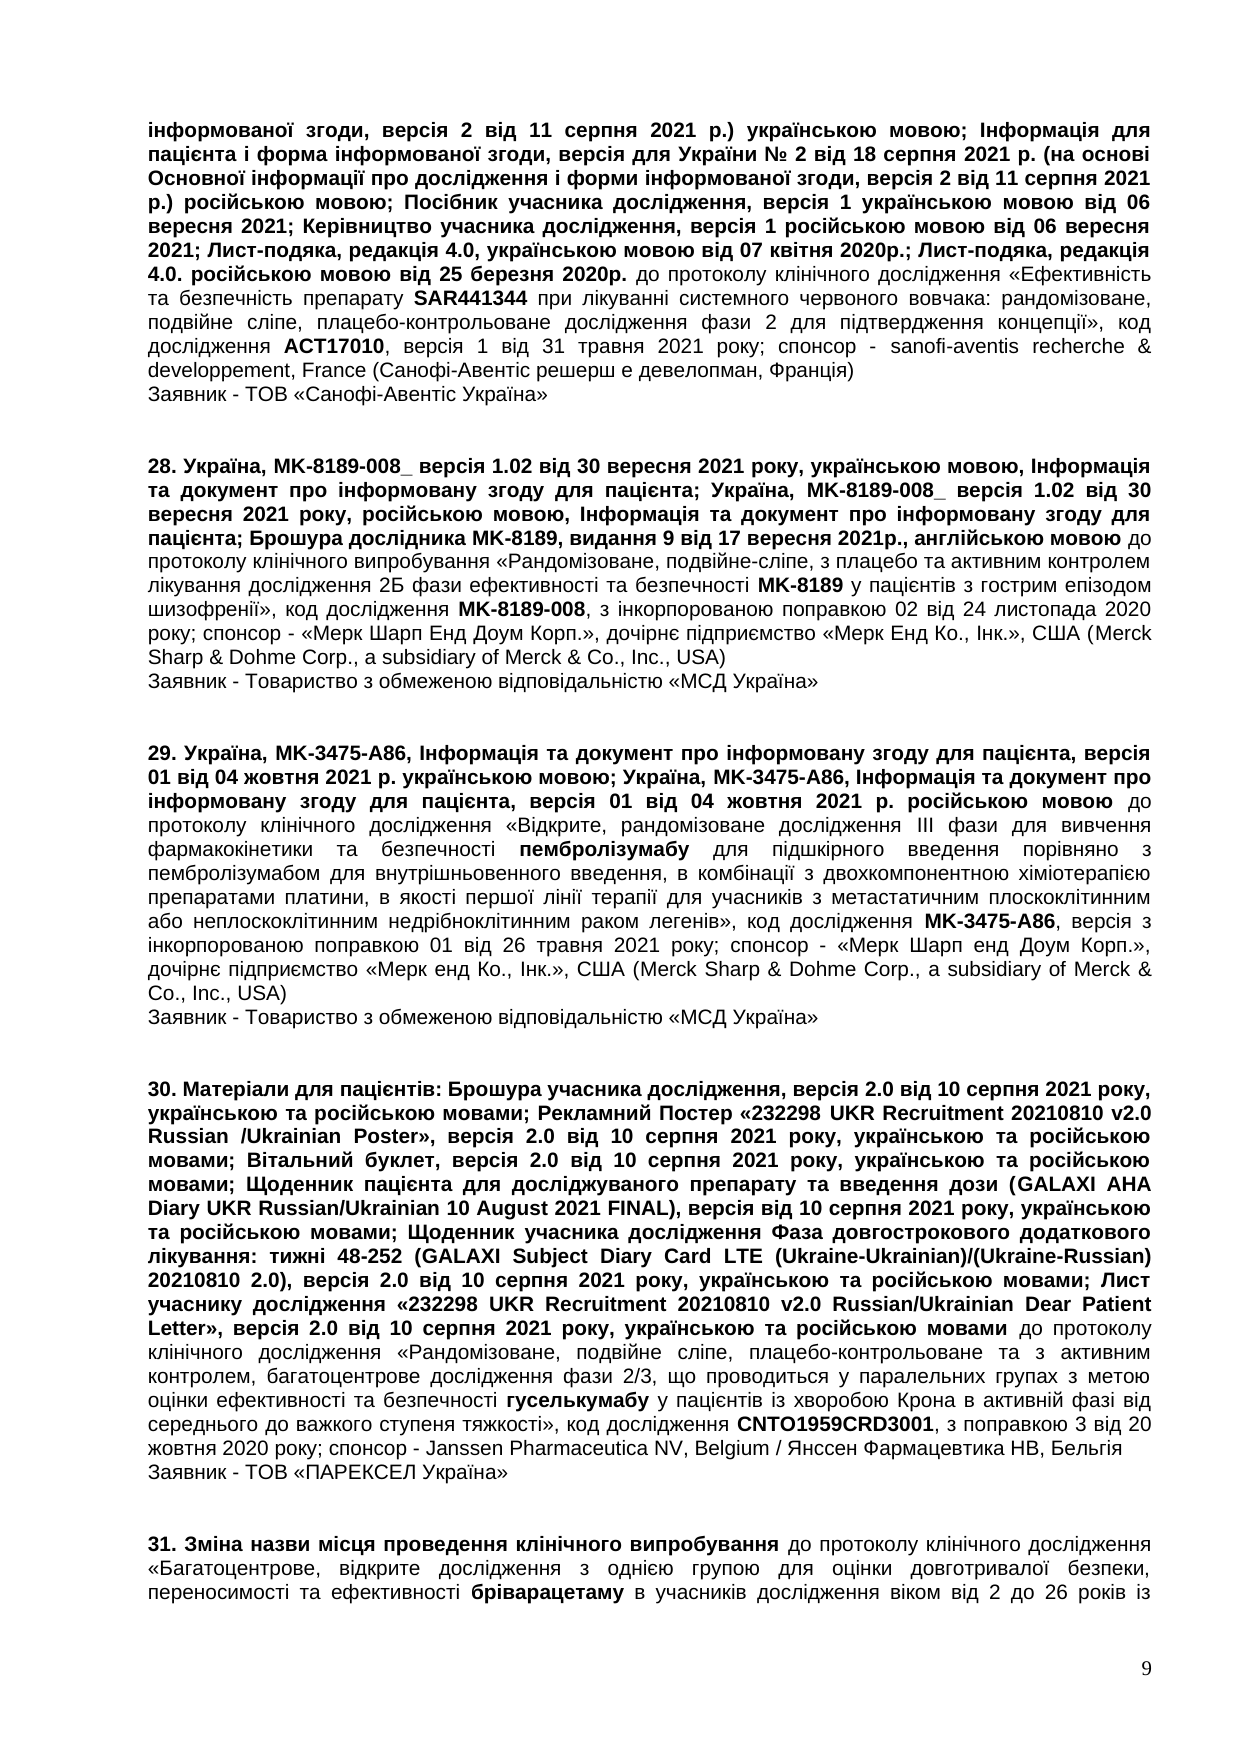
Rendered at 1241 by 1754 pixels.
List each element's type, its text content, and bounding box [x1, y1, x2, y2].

text Заявник - ТОВ «Санофі-Авентіс Україна» [148, 382, 1152, 406]
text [148, 118, 1152, 382]
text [148, 1532, 1152, 1603]
text 28. Україна, MK-8189-008_ версія 1.02 від 30 вересня 2021 року, українською мовою, Інформація та документ про інформовану згоду для пацієнта; Україна, MK-8189-008_ версія 1.02 від 30 вересня 2021 року, російською мовою, Інформація та документ про інформовану згоду для пацієнта; Брошура дослідника MK-8189, видання 9 від 17 вересня 2021р., англійською мовою до протоколу клінічного випробування «Рандомізоване, подвійне-сліпе, з плацебо та активним контролем лікування дослідження 2Б фази ефективності та безпечності MK-8189 у пацієнтів з гострим епізодом шизофренії», код дослідження MK-8189-008, з інкорпорованою поправкою 02 від 24 листопада 2020 року; спонсор - «Мерк Шарп Енд Доум Корп.», дочірнє підприємство «Мерк Енд Ко., Інк.», США (Merck Sharp & Dohme Corp., a subsidiary of Merck & Co., Inc., USA) [148, 453, 1152, 669]
text Заявник - ТОВ «ПАРЕКСЕЛ Україна» [148, 1460, 1152, 1484]
text Заявник - Товариство з обмеженою відповідальністю «МСД Україна» [148, 669, 1152, 693]
text 29. Україна, MK-3475-A86, Інформація та документ про інформовану згоду для пацієнта, версія 01 від 04 жовтня 2021 р. українською мовою; Україна, MK-3475-A86, Інформація та документ про інформовану згоду для пацієнта, версія 01 від 04 жовтня 2021 р. російською мовою до протоколу клінічного дослідження «Відкрите, рандомізоване дослідження III фази для вивчення фармакокінетики та безпечності пембролізумабу для підшкірного введення порівняно з пембролізумабом для внутрішньовенного введення, в комбінації з двохкомпонентною хіміотерапією препаратами платини, в якості першої лінії терапії для учасників з метастатичним плоскоклітинним або неплоскоклітинним недрібноклітинним раком легенів», код дослідження MK-3475-A86, версія з інкорпорованою поправкою 01 від 26 травня 2021 року; спонсор - «Мерк Шарп енд Доум Корп.», дочірнє підприємство «Мерк енд Ко., Інк.», США (Merck Sharp & Dohme Corp., a subsidiary of Merck & Co., Inc., USA) [148, 741, 1152, 1004]
text 30. Матеріали для пацієнтів: Брошура учасника дослідження, версія 2.0 від 10 серпня 2021 року, українською та російською мовами; Рекламний Постер «232298 UKR Recruitment 20210810 v2.0 Russian /Ukrainian Poster», версія 2.0 від 10 серпня 2021 року, українською та російською мовами; Вітальний буклет, версія 2.0 від 10 серпня 2021 року, українською та російською мовами; Щоденник пацієнта для досліджуваного препарату та введення дози (GALAXI AHA Diary UKR Russian/Ukrainian 10 August 2021 FINAL), версія від 10 серпня 2021 року, українською та російською мовами; Щоденник учасника дослідження Фаза довгострокового додаткового лікування: тижні 48-252 (GALAXI Subject Diary Card LTE (Ukraine-Ukrainian)/(Ukraine-Russian) 20210810 2.0), версія 2.0 від 10 серпня 2021 року, українською та російською мовами; Лист учаснику дослідження «232298 UKR Recruitment 20210810 v2.0 Russian/Ukrainian Dear Patient Letter», версія 2.0 від 10 серпня 2021 року, українською та російською мовами до протоколу клінічного дослідження «Рандомізоване, подвійне сліпе, плацебо-контрольоване та з активним контролем, багатоцентрове дослідження фази 2/3, що проводиться у паралельних групах з метою оцінки ефективності та безпечності гуселькумабу у пацієнтів із хворобою Крона в активній фазі від середнього до важкого ступеня тяжкості», код дослідження CNTO1959CRD3001, з поправкою 3 від 20 жовтня 2020 року; спонсор - Janssen Pharmaceutica NV, Belgium / Янссен Фармацевтика НВ, Бельгія [148, 1076, 1152, 1460]
text Заявник - Товариство з обмеженою відповідальністю «МСД Україна» [148, 1004, 1152, 1028]
